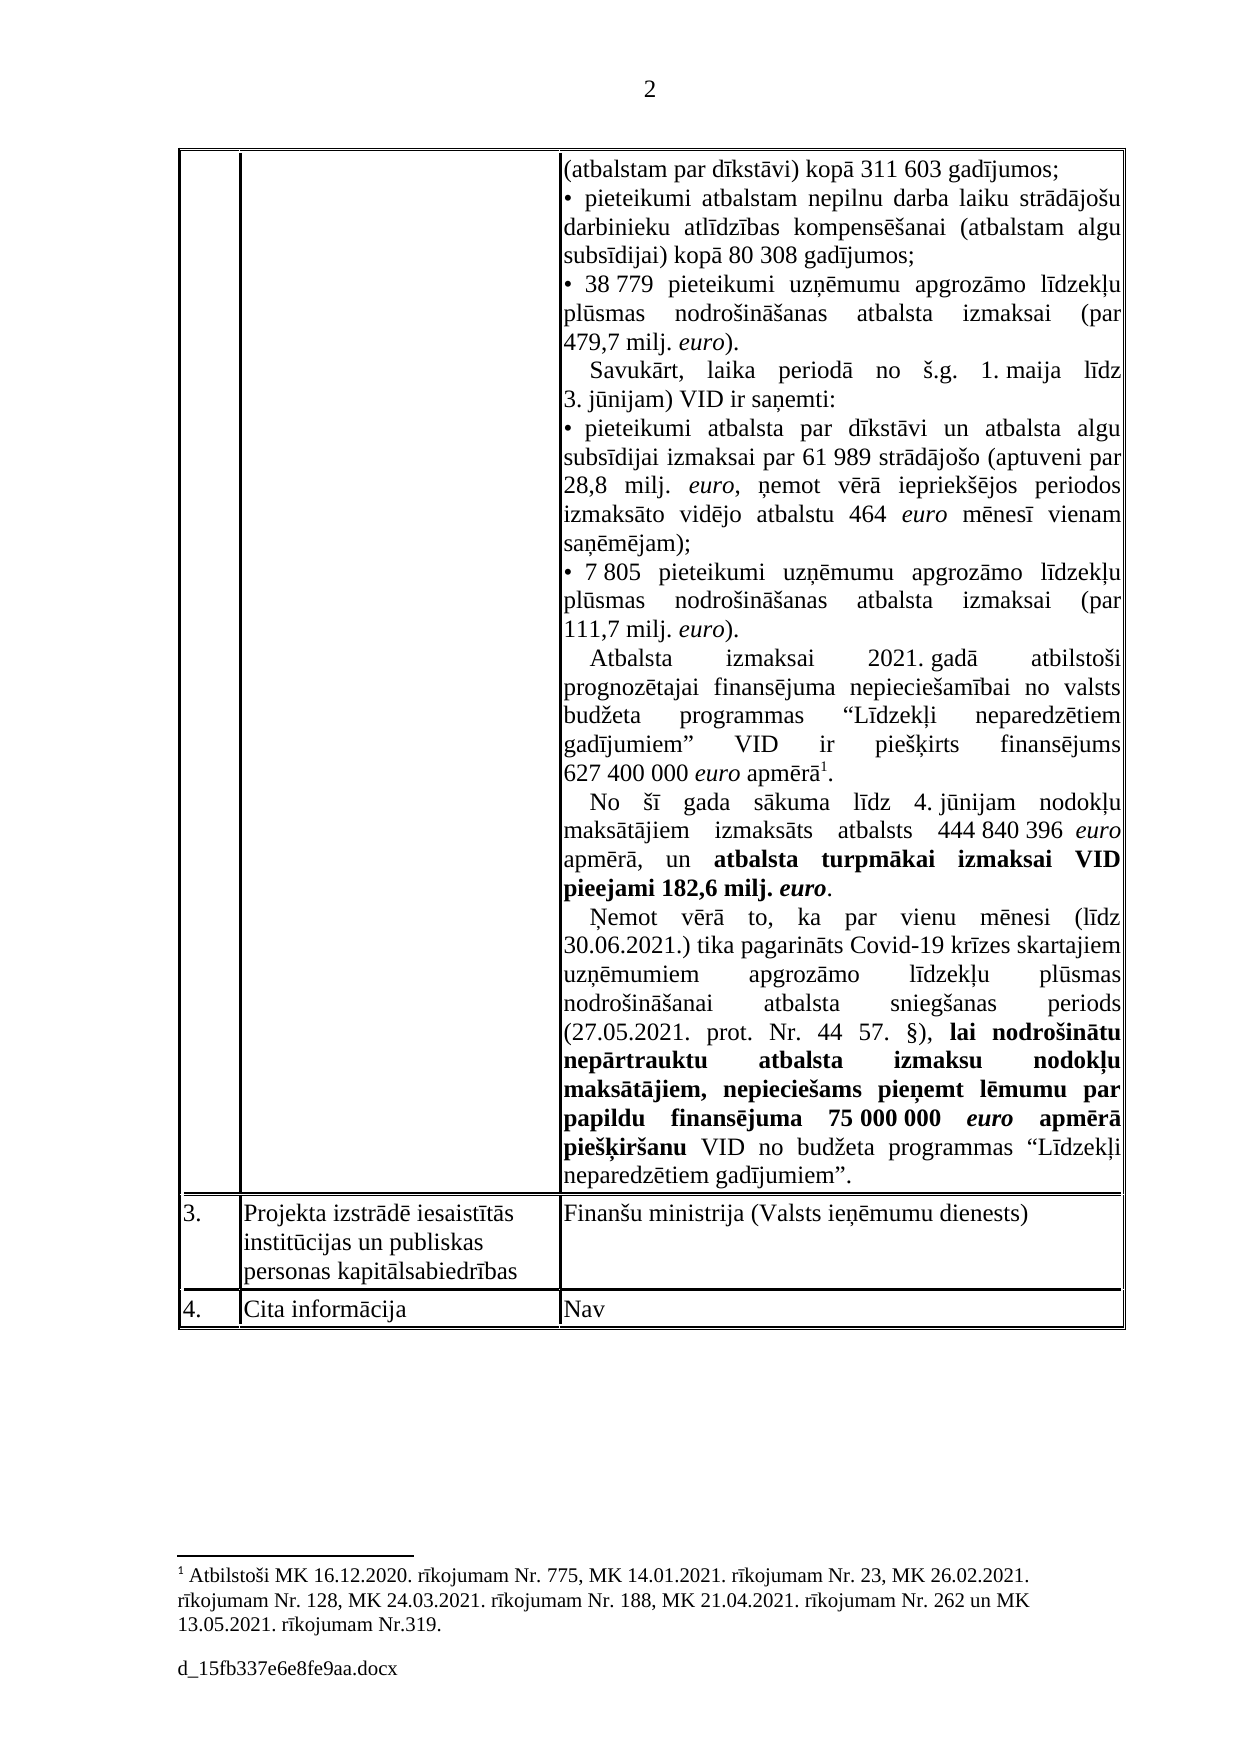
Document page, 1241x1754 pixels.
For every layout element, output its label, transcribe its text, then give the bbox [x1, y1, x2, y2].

table_cell 3. [181, 1192, 239, 1288]
table_cell Finanšu ministrija (Valsts ieņēmumu dienests) [562, 1192, 1123, 1288]
table_cell 2. [180, 149, 240, 1192]
table_cell 4. [180, 1288, 240, 1326]
table_cell Projekta izstrādē iesaistītās institūcijas un publiskas personas kapitālsabiedrības [242, 1196, 559, 1288]
table_cell Cita informācija [240, 1291, 560, 1326]
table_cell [560, 151, 1123, 1192]
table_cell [240, 149, 560, 1192]
table_cell Nav [560, 1288, 1124, 1326]
